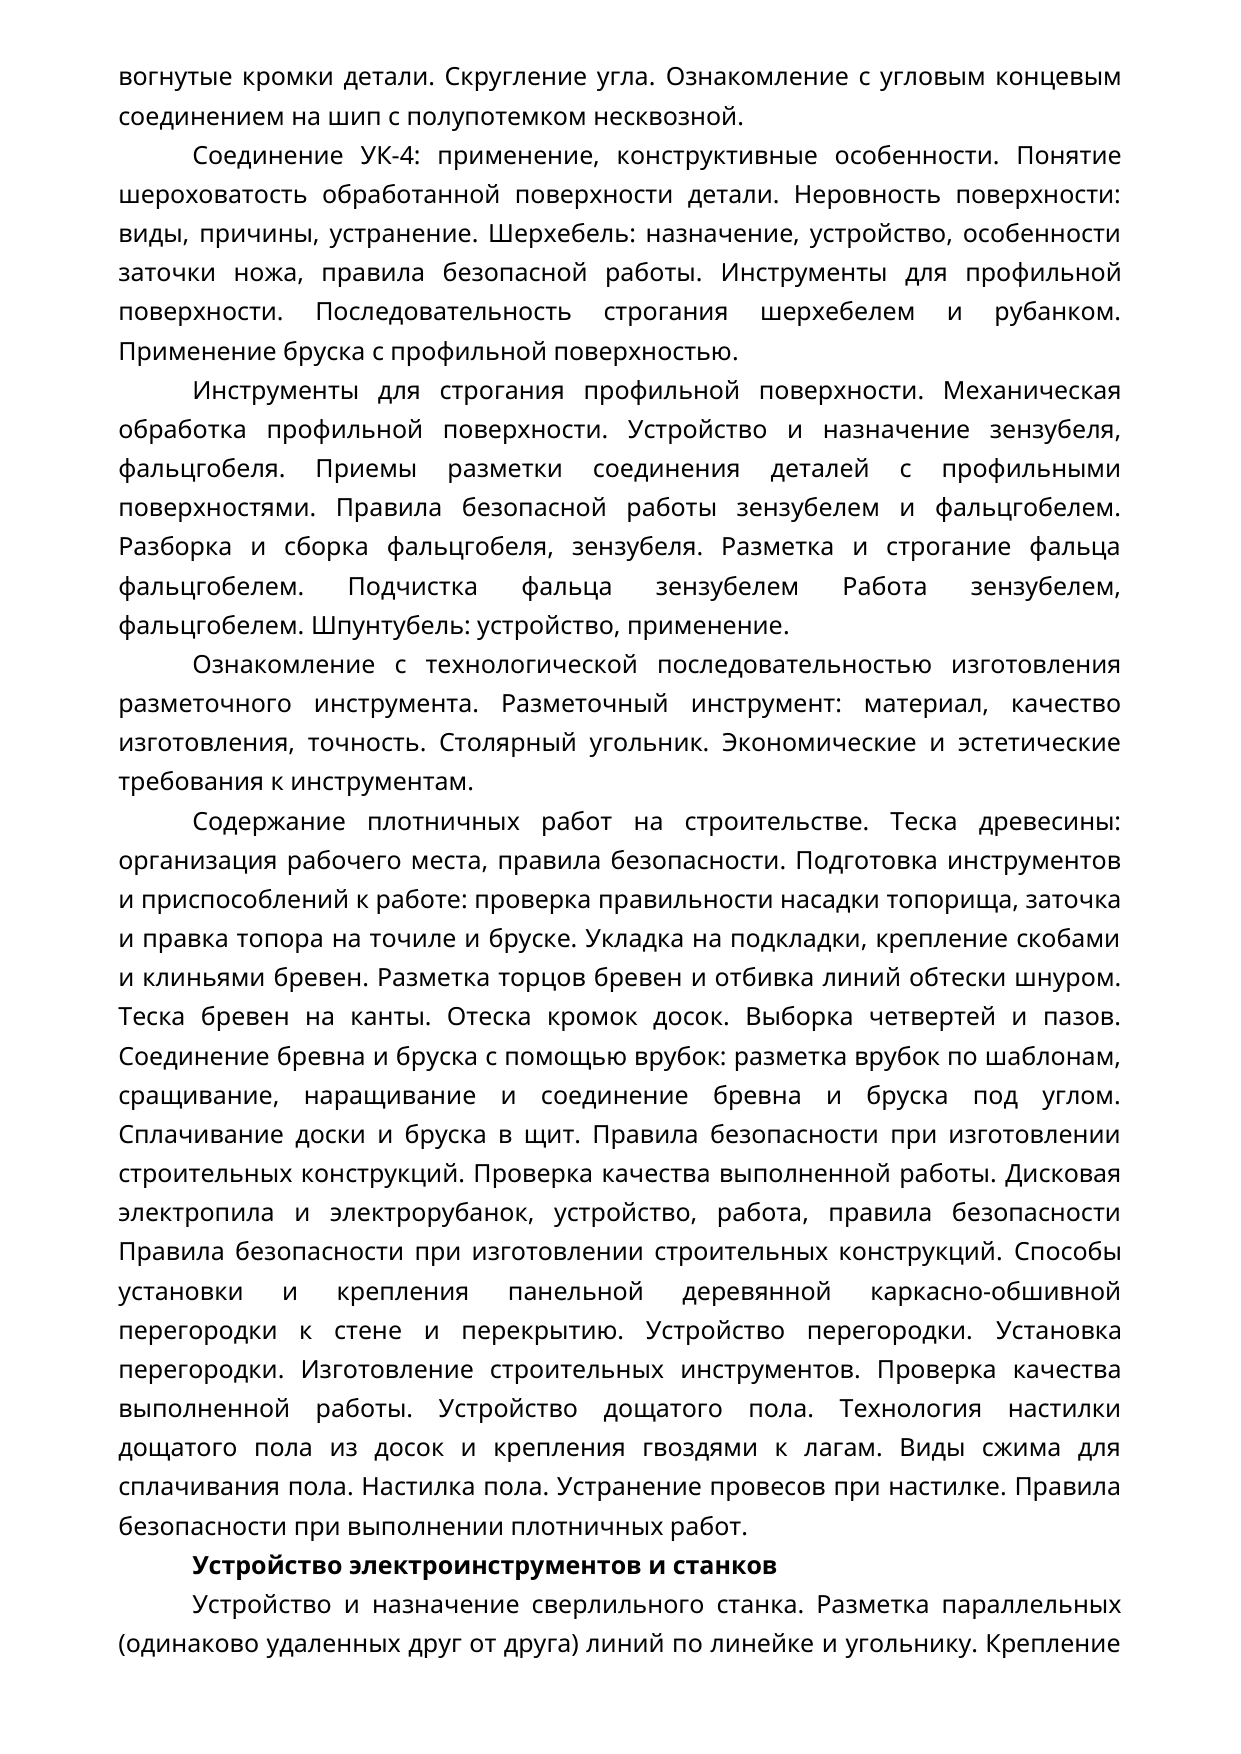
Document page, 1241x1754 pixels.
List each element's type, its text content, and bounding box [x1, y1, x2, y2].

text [118, 1587, 1122, 1660]
text Устройство электроинструментов и станков [118, 1547, 1122, 1581]
text Инструменты для строгания профильной поверхности. Механическая обработка профильной поверхности. Устройство и назначение зензубеля, фальцгобеля. Приемы разметки соединения деталей с профильными поверхностями. Правила безопасной работы зензубелем и фальцгобелем. Разборка и сборка фальцгобеля, зензубеля. Разметка и строгание фальца фальцгобелем. Подчистка фальца зензубелем Работа зензубелем, фальцгобелем. Шпунтубель: устройство, применение. [118, 372, 1122, 641]
text Соединение УК-4: применение, конструктивные особенности. Понятие шероховатость обработанной поверхности детали. Неровность поверхности: виды, причины, устранение. Шерхебель: назначение, устройство, особенности заточки ножа, правила безопасной работы. Инструменты для профильной поверхности. Последовательность строгания шерхебелем и рубанком. Применение бруска с профильной поверхностью. [118, 137, 1122, 367]
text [118, 59, 1122, 132]
text Ознакомление с технологической последовательностью изготовления разметочного инструмента. Разметочный инструмент: материал, качество изготовления, точность. Столярный угольник. Экономические и эстетические требования к инструментам. [118, 647, 1122, 798]
text Содержание плотничных работ на строительстве. Теска древесины: организация рабочего места, правила безопасности. Подготовка инструментов и приспособлений к работе: проверка правильности насадки топорища, заточка и правка топора на точиле и бруске. Укладка на подкладки, крепление скобами и клиньями бревен. Разметка торцов бревен и отбивка линий обтески шнуром. Теска бревен на канты. Отеска кромок досок. Выборка четвертей и пазов. Соединение бревна и бруска с помощью врубок: разметка врубок по шаблонам, сращивание, наращивание и соединение бревна и бруска под углом. Сплачивание доски и бруска в щит. Правила безопасности при изготовлении строительных конструкций. Проверка качества выполненной работы. Дисковая электропила и электрорубанок, устройство, работа, правила безопасности Правила безопасности при изготовлении строительных конструкций. Способы установки и крепления панельной деревянной каркасно-обшивной перегородки к стене и перекрытию. Устройство перегородки. Установка перегородки. Изготовление строительных инструментов. Проверка качества выполненной работы. Устройство дощатого пола. Технология настилки дощатого пола из досок и крепления гвоздями к лагам. Виды сжима для сплачивания пола. Настилка пола. Устранение провесов при настилке. Правила безопасности при выполнении плотничных работ. [118, 803, 1122, 1542]
